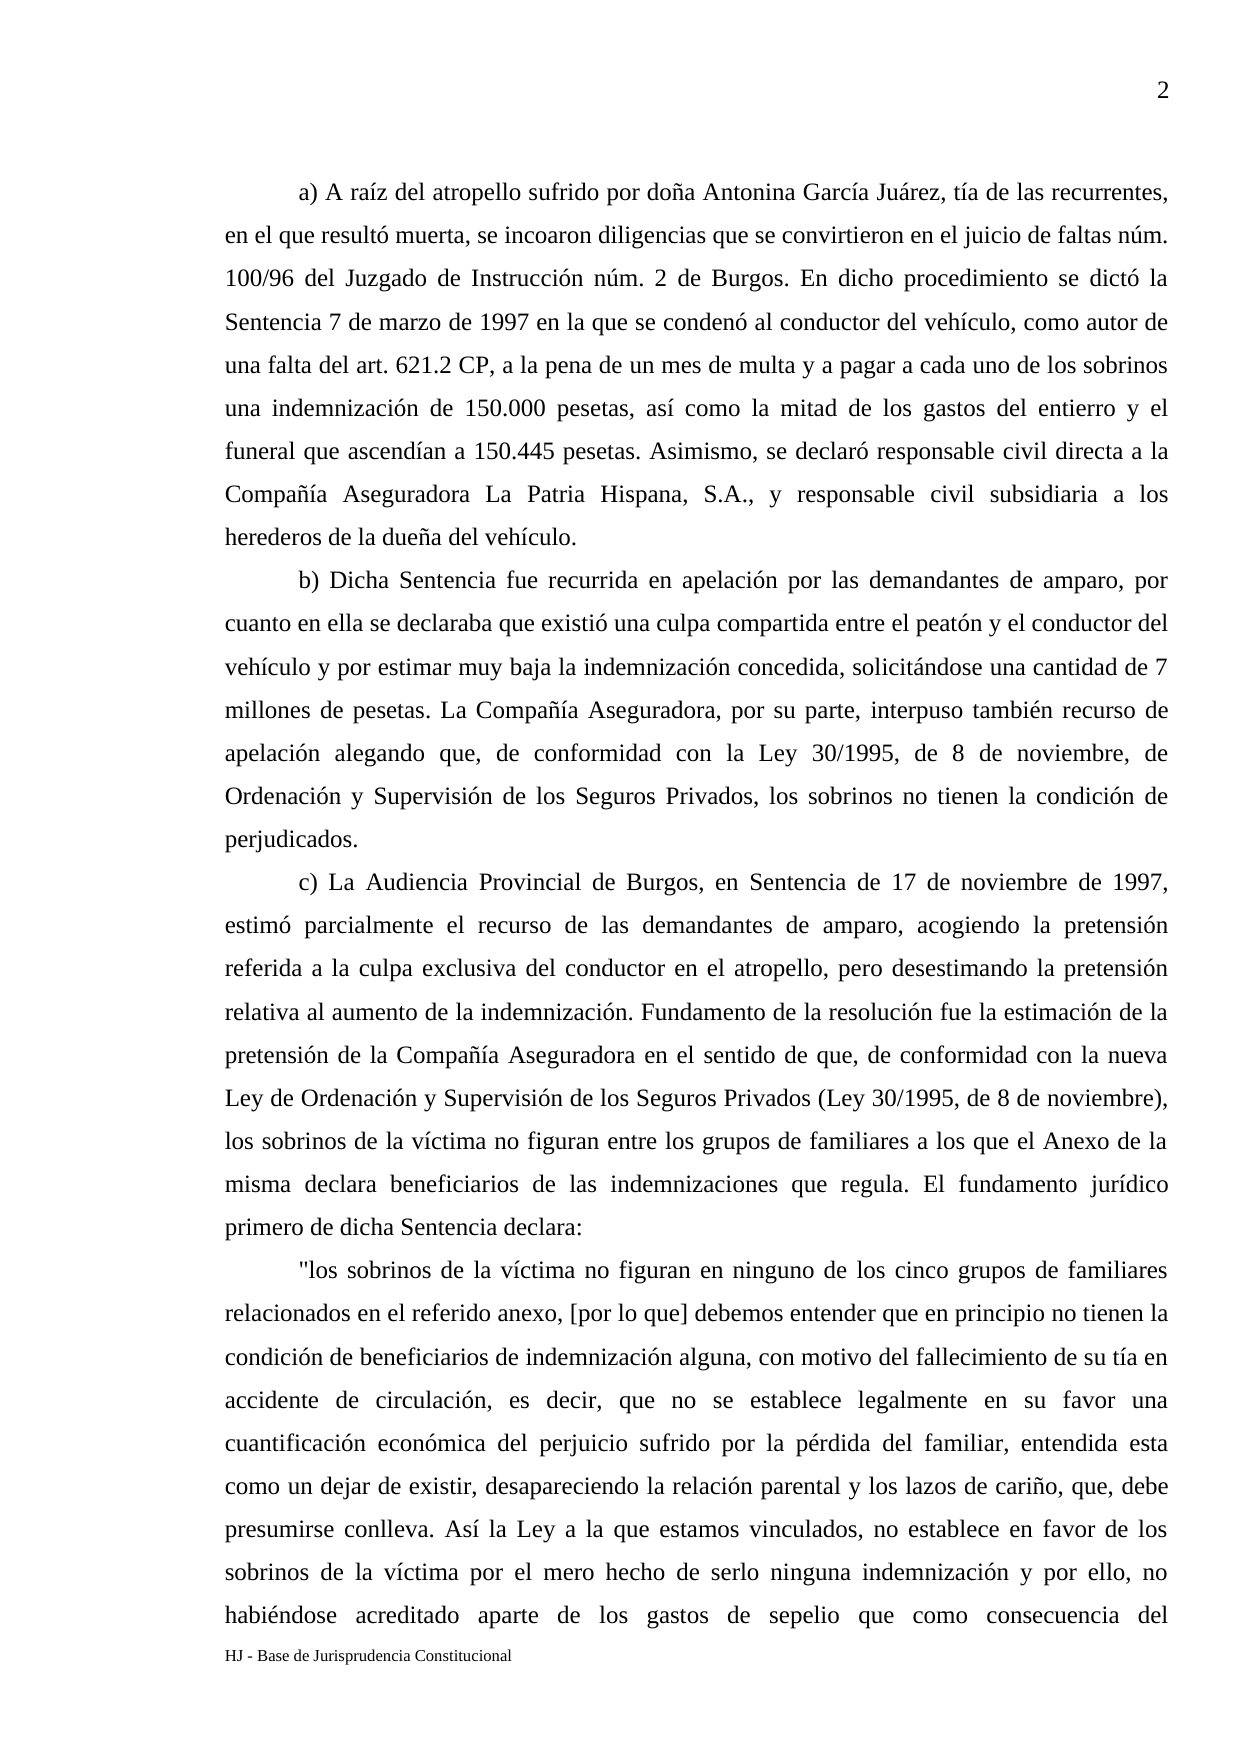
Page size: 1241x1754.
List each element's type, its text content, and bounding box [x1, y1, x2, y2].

text c) La Audiencia Provincial de Burgos, en Sentencia de 17 de noviembre de 1997, estimó parcialmente el recurso de las demandantes de amparo, acogiendo la pretensión referida a la culpa exclusiva del conductor en el atropello, pero desestimando la pretensión relativa al aumento de la indemnización. Fundamento de la resolución fue la estimación de la pretensión de la Compañía Aseguradora en el sentido de que, de conformidad con la nueva Ley de Ordenación y Supervisión de los Seguros Privados (Ley 30/1995, de 8 de noviembre), los sobrinos de la víctima no figuran entre los grupos de familiares a los que el Anexo de la misma declara beneficiarios de las indemnizaciones que regula. El fundamento jurídico primero de dicha Sentencia declara: [224, 867, 1169, 1241]
text a) A raíz del atropello sufrido por doña Antonina García Juárez, tía de las recurrentes, en el que resultó muerta, se incoaron diligencias que se convirtieron en el juicio de faltas núm. 100/96 del Juzgado de Instrucción núm. 2 de Burgos. En dicho procedimiento se dictó la Sentencia 7 de marzo de 1997 en la que se condenó al conductor del vehículo, como autor de una falta del art. 621.2 CP, a la pena de un mes de multa y a pagar a cada uno de los sobrinos una indemnización de 150.000 pesetas, así como la mitad de los gastos del entierro y el funeral que ascendían a 150.445 pesetas. Asimismo, se declaró responsable civil directa a la Compañía Aseguradora La Patria Hispana, S.A., y responsable civil subsidiaria a los herederos de la dueña del vehículo. [224, 177, 1169, 551]
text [224, 1255, 1169, 1629]
text b) Dicha Sentencia fue recurrida en apelación por las demandantes de amparo, por cuanto en ella se declaraba que existió una culpa compartida entre el peatón y el conductor del vehículo y por estimar muy baja la indemnización concedida, solicitándose una cantidad de 7 millones de pesetas. La Compañía Aseguradora, por su parte, interpuso también recurso de apelación alegando que, de conformidad con la Ley 30/1995, de 8 de noviembre, de Ordenación y Supervisión de los Seguros Privados, los sobrinos no tienen la condición de perjudicados. [224, 565, 1169, 853]
